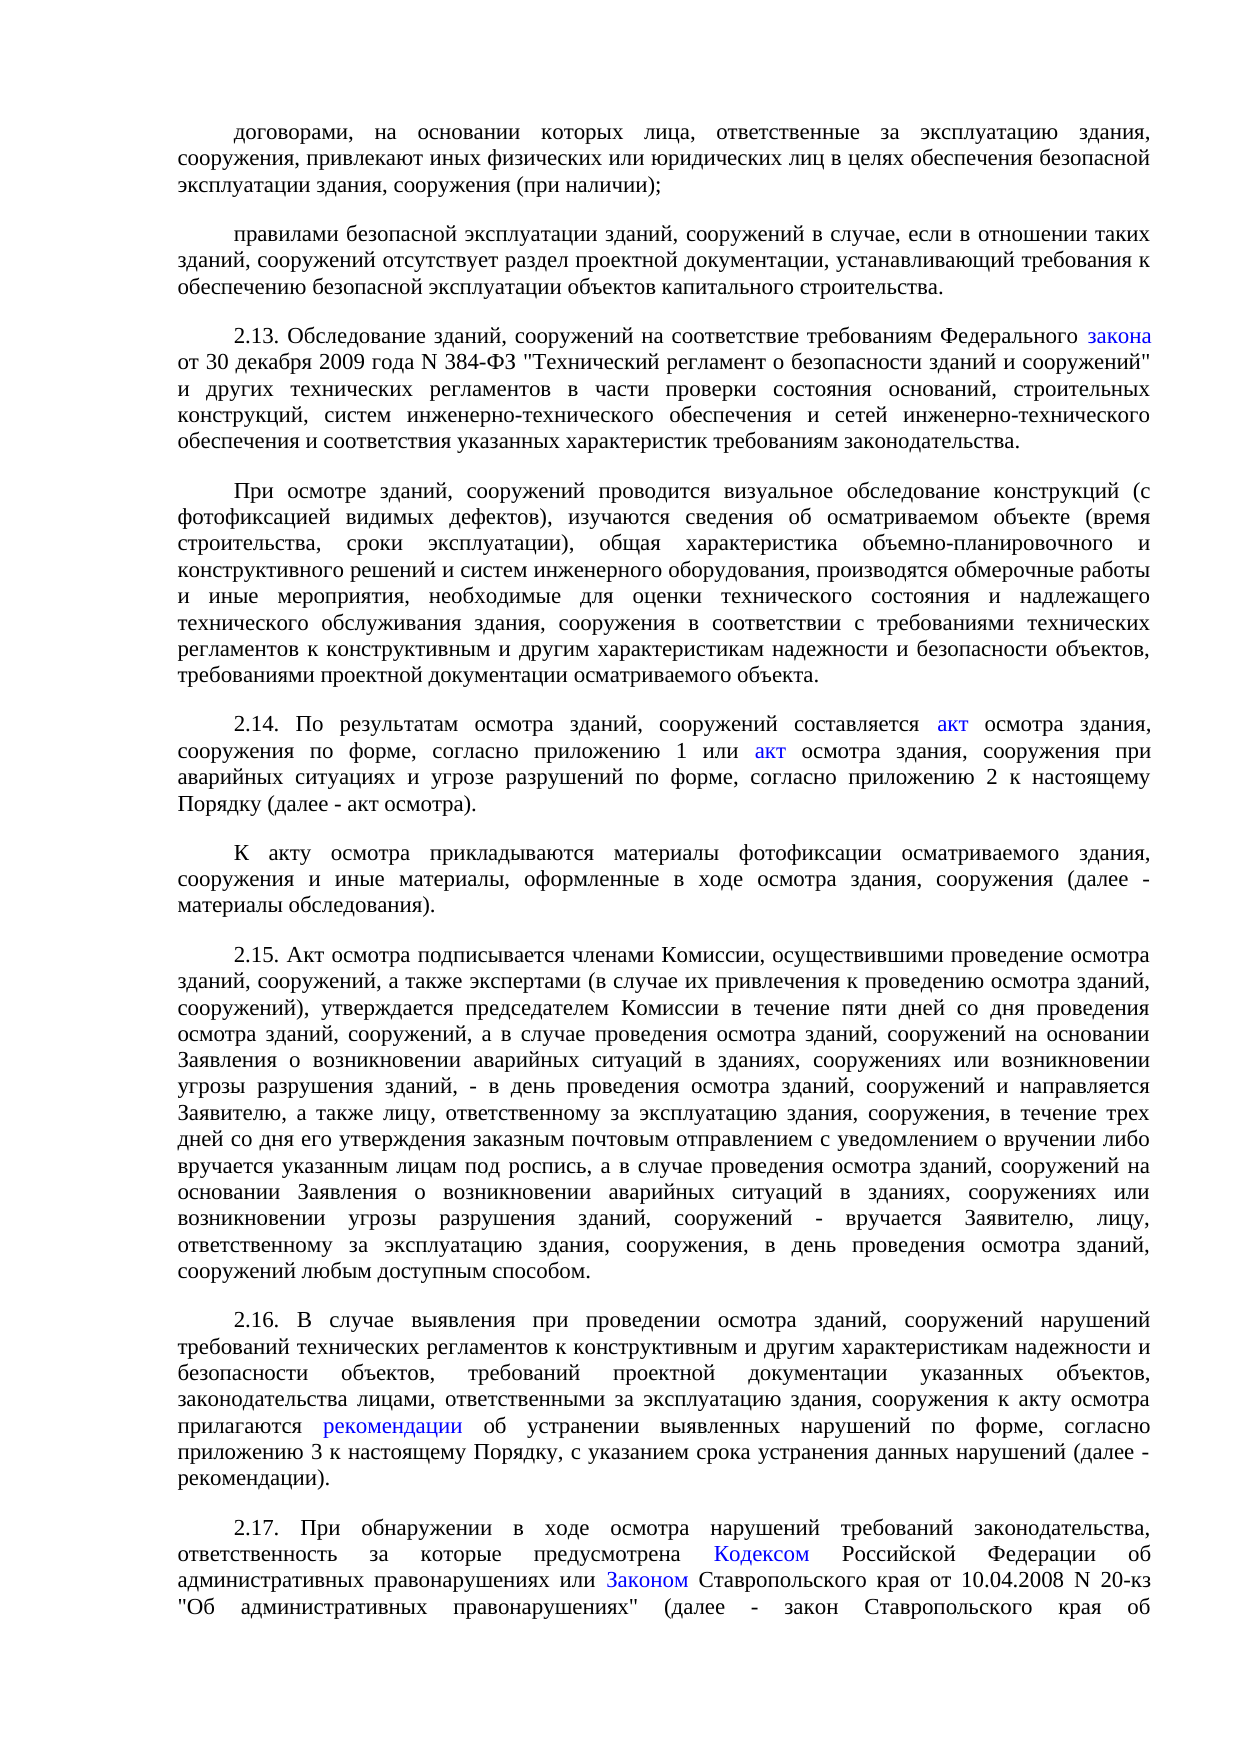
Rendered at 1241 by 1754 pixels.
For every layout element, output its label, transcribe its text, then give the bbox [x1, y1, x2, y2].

text 2.14. По результатам осмотра зданий, сооружений составляется акт осмотра здания, сооружения по форме, согласно приложению 1 или акт осмотра здания, сооружения при аварийных ситуациях и угрозе разрушений по форме, согласно приложению 2 к настоящему Порядку (далее - акт осмотра). [177, 711, 1152, 816]
text договорами, на основании которых лица, ответственные за эксплуатацию здания, сооружения, привлекают иных физических или юридических лиц в целях обеспечения безопасной эксплуатации здания, сооружения (при наличии); [177, 118, 1152, 197]
text 2.16. В случае выявления при проведении осмотра зданий, сооружений нарушений требований технических регламентов к конструктивным и другим характеристикам надежности и безопасности объектов, требований проектной документации указанных объектов, законодательства лицами, ответственными за эксплуатацию здания, сооружения к акту осмотра прилагаются рекомендации об устранении выявленных нарушений по форме, согласно приложению 3 к настоящему Порядку, с указанием срока устранения данных нарушений (далее - рекомендации). [177, 1306, 1152, 1491]
text При осмотре зданий, сооружений проводится визуальное обследование конструкций (с фотофиксацией видимых дефектов), изучаются сведения об осматриваемом объекте (время строительства, сроки эксплуатации), общая характеристика объемно-планировочного и конструктивного решений и систем инженерного оборудования, производятся обмерочные работы и иные мероприятия, необходимые для оценки технического состояния и надлежащего технического обслуживания здания, сооружения в соответствии с требованиями технических регламентов к конструктивным и другим характеристикам надежности и безопасности объектов, требованиями проектной документации осматриваемого объекта. [177, 477, 1152, 688]
text 2.13. Обследование зданий, сооружений на соответствие требованиям Федерального закона от 30 декабря 2009 года N 384-ФЗ "Технический регламент о безопасности зданий и сооружений" и других технических регламентов в части проверки состояния оснований, строительных конструкций, систем инженерно-технического обеспечения и сетей инженерно-технического обеспечения и соответствия указанных характеристик требованиям законодательства. [177, 322, 1152, 454]
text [177, 1514, 1152, 1619]
text правилами безопасной эксплуатации зданий, сооружений в случае, если в отношении таких зданий, сооружений отсутствует раздел проектной документации, устанавливающий требования к обеспечению безопасной эксплуатации объектов капитального строительства. [177, 220, 1152, 299]
text К акту осмотра прикладываются материалы фотофиксации осматриваемого здания, сооружения и иные материалы, оформленные в ходе осмотра здания, сооружения (далее - материалы обследования). [177, 839, 1152, 918]
text 2.15. Акт осмотра подписывается членами Комиссии, осуществившими проведение осмотра зданий, сооружений, а также экспертами (в случае их привлечения к проведению осмотра зданий, сооружений), утверждается председателем Комиссии в течение пяти дней со дня проведения осмотра зданий, сооружений, а в случае проведения осмотра зданий, сооружений на основании Заявления о возникновении аварийных ситуаций в зданиях, сооружениях или возникновении угрозы разрушения зданий, - в день проведения осмотра зданий, сооружений и направляется Заявителю, а также лицу, ответственному за эксплуатацию здания, сооружения, в течение трех дней со дня его утверждения заказным почтовым отправлением с уведомлением о вручении либо вручается указанным лицам под роспись, а в случае проведения осмотра зданий, сооружений на основании Заявления о возникновении аварийных ситуаций в зданиях, сооружениях или возникновении угрозы разрушения зданий, сооружений - вручается Заявителю, лицу, ответственному за эксплуатацию здания, сооружения, в день проведения осмотра зданий, сооружений любым доступным способом. [177, 941, 1152, 1283]
